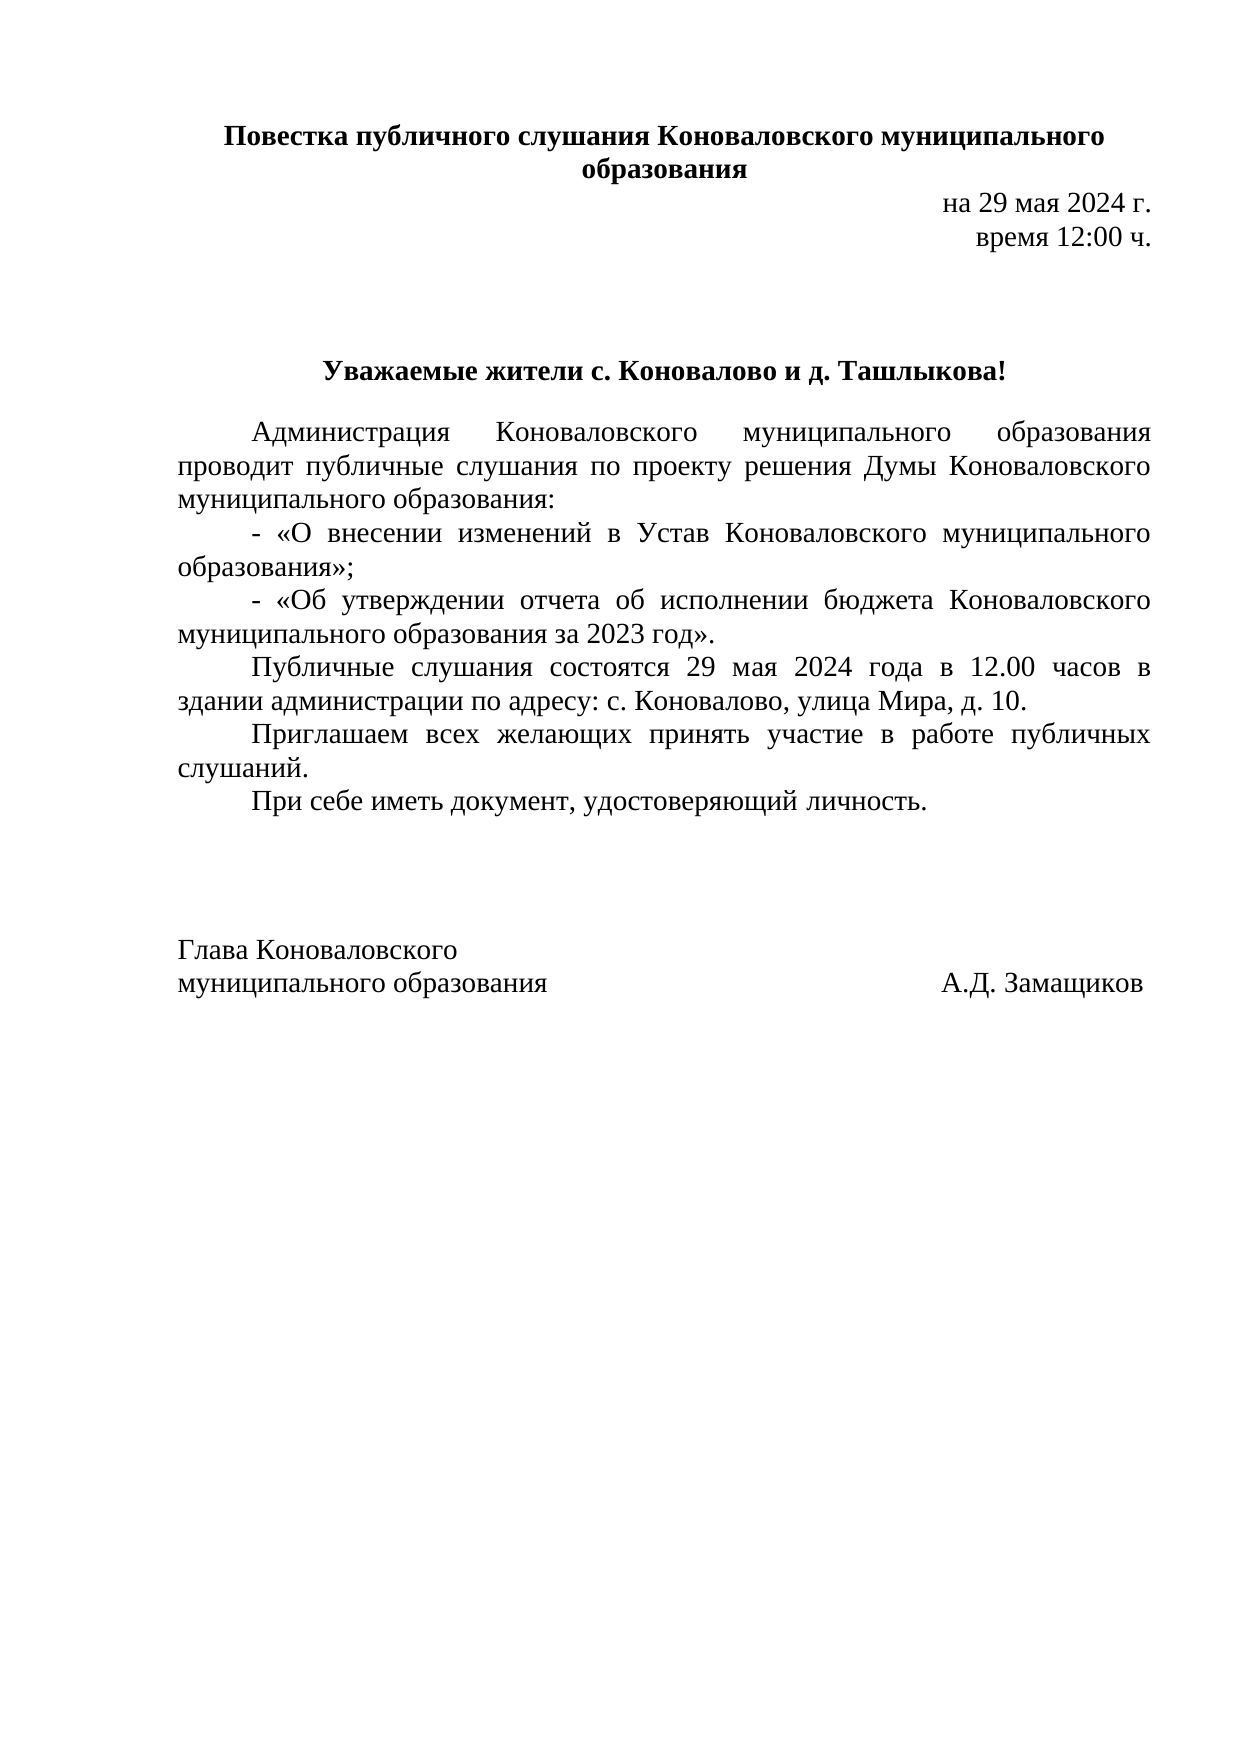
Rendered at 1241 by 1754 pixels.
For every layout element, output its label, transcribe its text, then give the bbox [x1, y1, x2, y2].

text Уважаемые жители с. Коновалово и д. Ташлыкова! [177, 353, 1152, 386]
text - «Об утверждении отчета об исполнении бюджета Коноваловского муниципального образования за 2023 год». [177, 582, 1152, 649]
text на 29 мая 2024 г. [177, 185, 1152, 219]
text Публичные слушания состоятся 29 мая 2024 года в 12.00 часов в здании администрации по адресу: с. Коновалово, улица Мира, д. 10. [177, 649, 1152, 716]
text муниципального образования А.Д. Замащиков [177, 966, 1152, 999]
text При себе иметь документ, удостоверяющий личность. [177, 783, 1152, 817]
text Повестка публичного слушания Коноваловского муниципального образования [177, 118, 1152, 185]
text Приглашаем всех желающих принять участие в работе публичных слушаний. [177, 716, 1152, 783]
text - «О внесении изменений в Устав Коноваловского муниципального образования»; [177, 515, 1152, 582]
text время 12:00 ч. [177, 219, 1152, 252]
text Администрация Коноваловского муниципального образования проводит публичные слушания по проекту решения Думы Коноваловского муниципального образования: [177, 414, 1152, 515]
text Глава Коноваловского [177, 932, 1152, 966]
